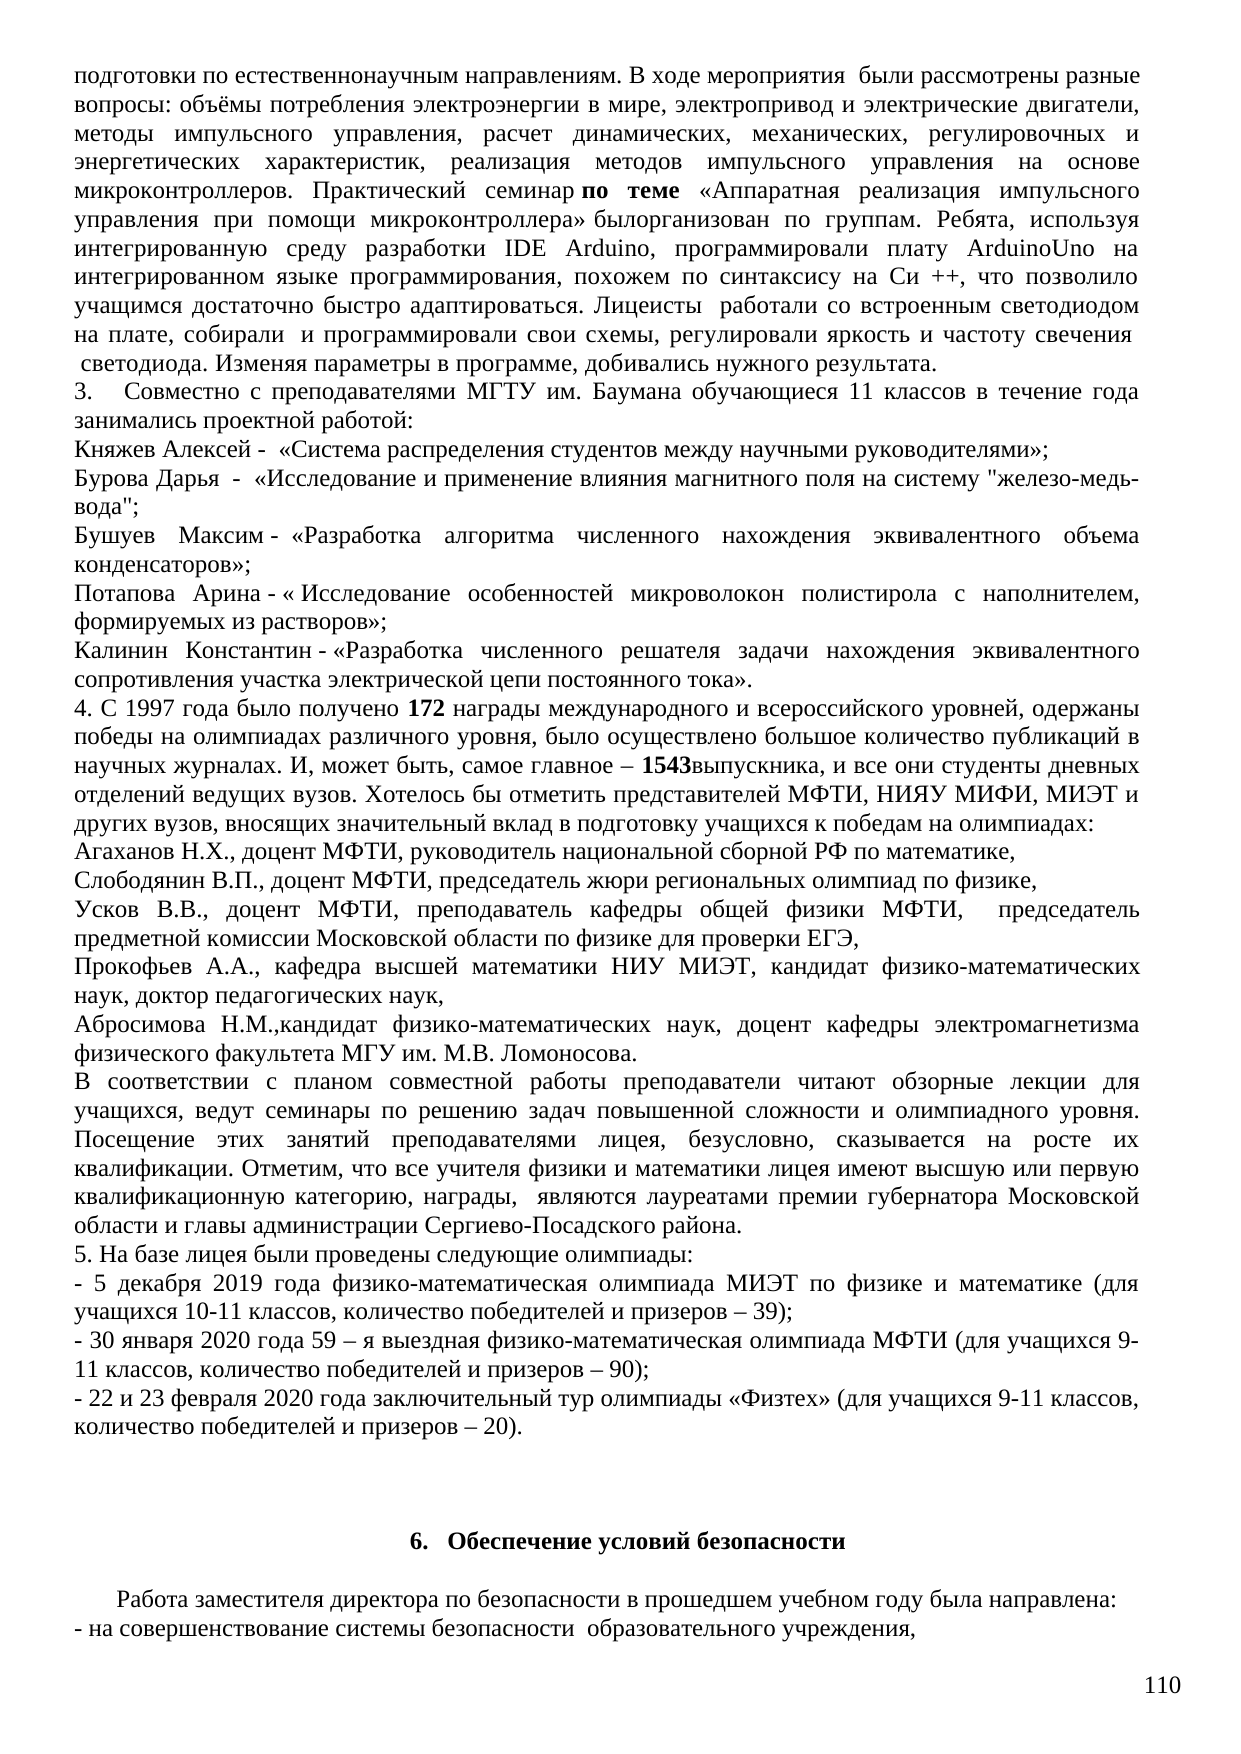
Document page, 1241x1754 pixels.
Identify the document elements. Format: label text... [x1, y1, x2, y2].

text 6. Обеспечение условий безопасности [74, 1526, 1181, 1555]
text Работа заместителя директора по безопасности в прошедшем учебном году была направлена: [74, 1584, 1181, 1613]
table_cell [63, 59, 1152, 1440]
text - на совершенствование системы безопасности образовательного учреждения, [74, 1613, 1181, 1641]
